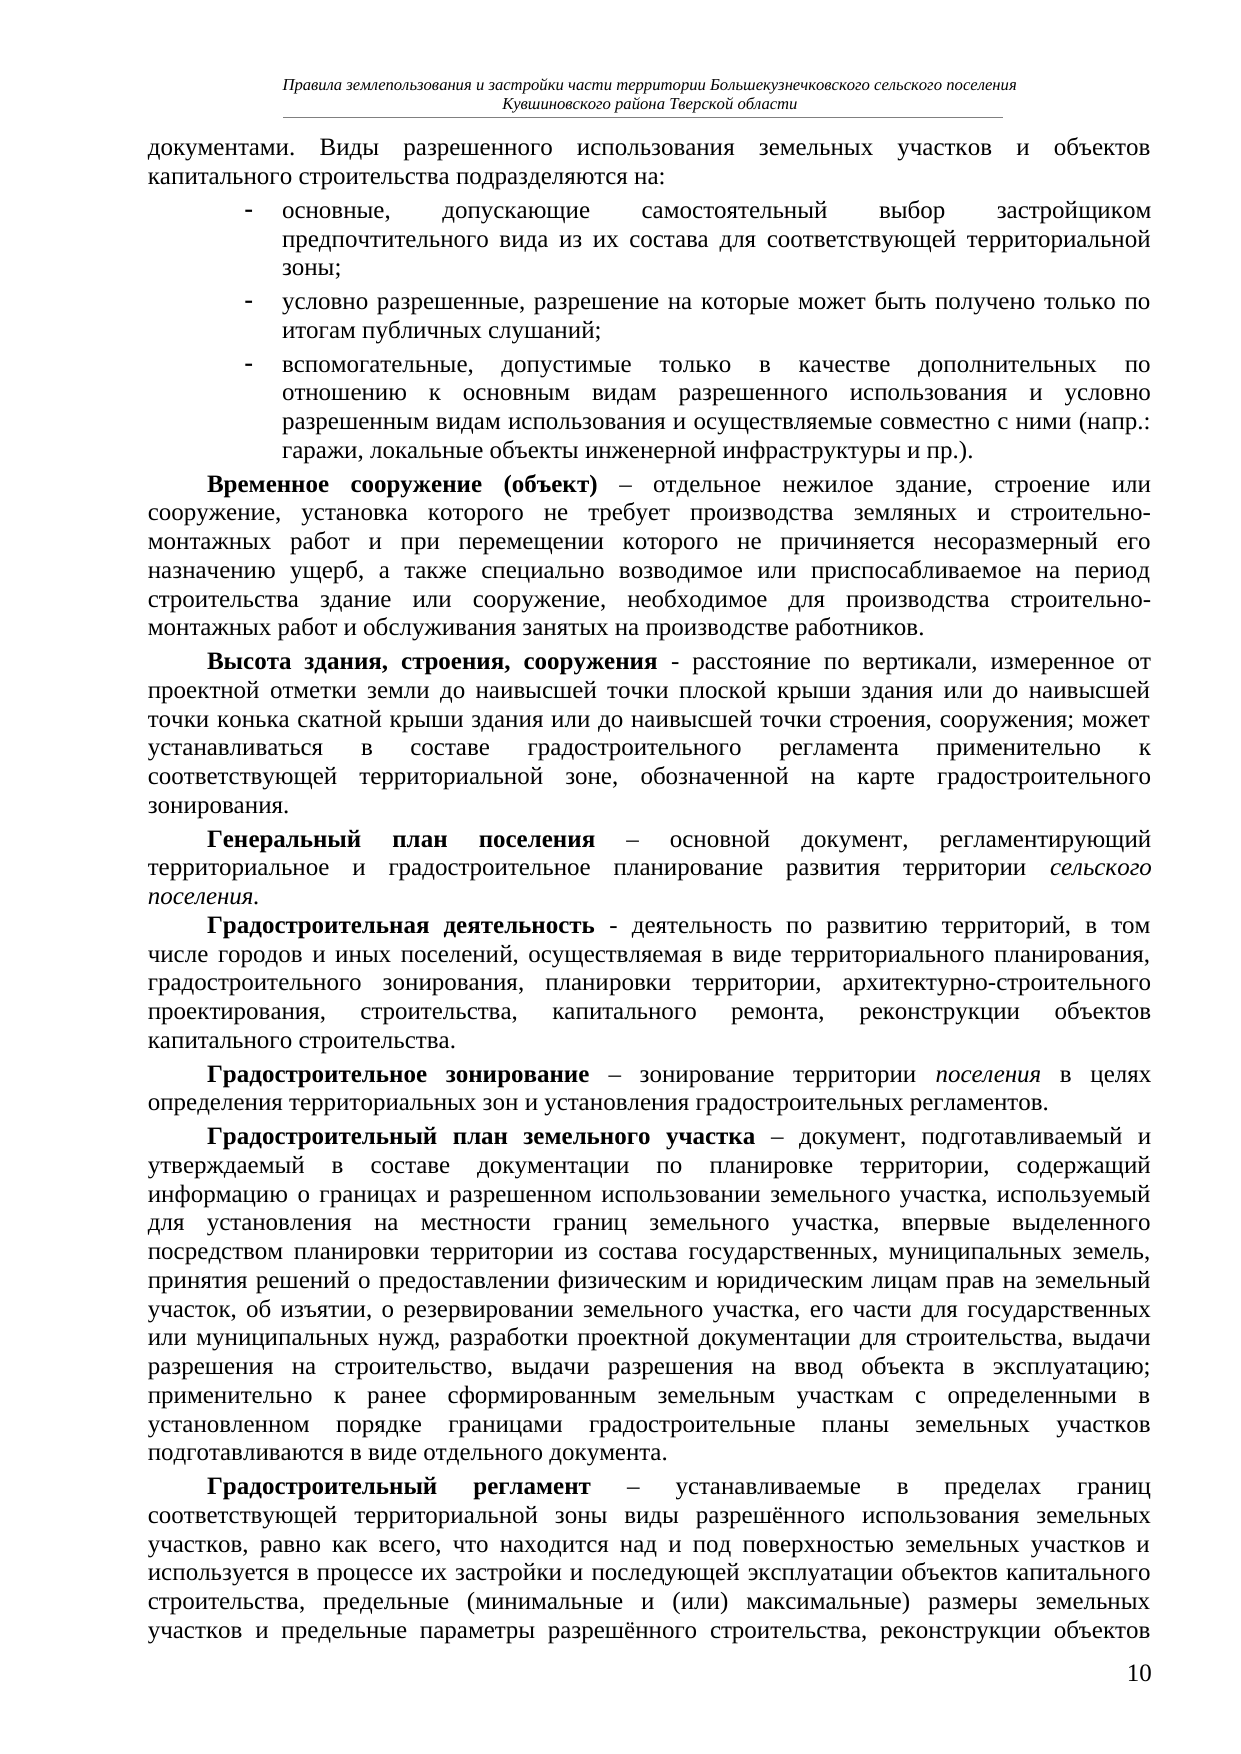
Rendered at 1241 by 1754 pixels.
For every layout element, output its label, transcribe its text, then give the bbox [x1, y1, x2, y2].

subtitle вспомогательные, допустимые только в качестве дополнительных по отношению к основным видам разрешенного использования и условно разрешенным видам использования и осуществляемые совместно с ними (напр.: гаражи, локальные объекты инженерной инфраструктуры и пр.). [244, 349, 1152, 464]
subtitle Градостроительный план земельного участка – документ, подготавливаемый и утверждаемый в составе документации по планировке территории, содержащий информацию о границах и разрешенном использовании земельного участка, используемый для установления на местности границ земельного участка, впервые выделенного посредством планировки территории из состава государственных, муниципальных земель, принятия решений о предоставлении физическим и юридическим лицам прав на земельный участок, об изъятии, о резервировании земельного участка, его части для государственных или муниципальных нужд, разработки проектной документации для строительства, выдачи разрешения на строительство, выдачи разрешения на ввод объекта в эксплуатацию; применительно к ранее сформированным земельным участкам с определенными в установленном порядке границами градостроительные планы земельных участков подготавливаются в виде отдельного документа. [148, 1121, 1152, 1466]
subtitle условно разрешенные, разрешение на которые может быть получено только по итогам публичных слушаний; [244, 286, 1152, 344]
subtitle Временное сооружение (объект) – отдельное нежилое здание, строение или сооружение, установка которого не требует производства земляных и строительно-монтажных работ и при перемещении которого не причиняется несоразмерный его назначению ущерб, а также специально возводимое или приспосабливаемое на период строительства здание или сооружение, необходимое для производства строительно-монтажных работ и обслуживания занятых на производстве работников. [148, 469, 1152, 641]
subtitle основные, допускающие самостоятельный выбор застройщиком предпочтительного вида из их состава для соответствующей территориальной зоны; [244, 195, 1152, 281]
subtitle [148, 132, 1152, 190]
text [148, 1471, 1152, 1644]
text Градостроительная деятельность - деятельность по развитию территорий, в том числе городов и иных поселений, осуществляемая в виде территориального планирования, градостроительного зонирования, планировки территории, архитектурно-строительного проектирования, строительства, капитального ремонта, реконструкции объектов капитального строительства. [148, 910, 1152, 1054]
subtitle Градостроительное зонирование – зонирование территории поселения в целях определения территориальных зон и установления градостроительных регламентов. [148, 1059, 1152, 1116]
text Генеральный план поселения – основной документ, регламентирующий территориальное и градостроительное планирование развития территории сельского поселения. [148, 824, 1152, 910]
subtitle Высота здания, строения, сооружения - расстояние по вертикали, измеренное от проектной отметки земли до наивысшей точки плоской крыши здания или до наивысшей точки конька скатной крыши здания или до наивысшей точки строения, сооружения; может устанавливаться в составе градостроительного регламента применительно к соответствующей территориальной зоне, обозначенной на карте градостроительного зонирования. [148, 646, 1152, 819]
